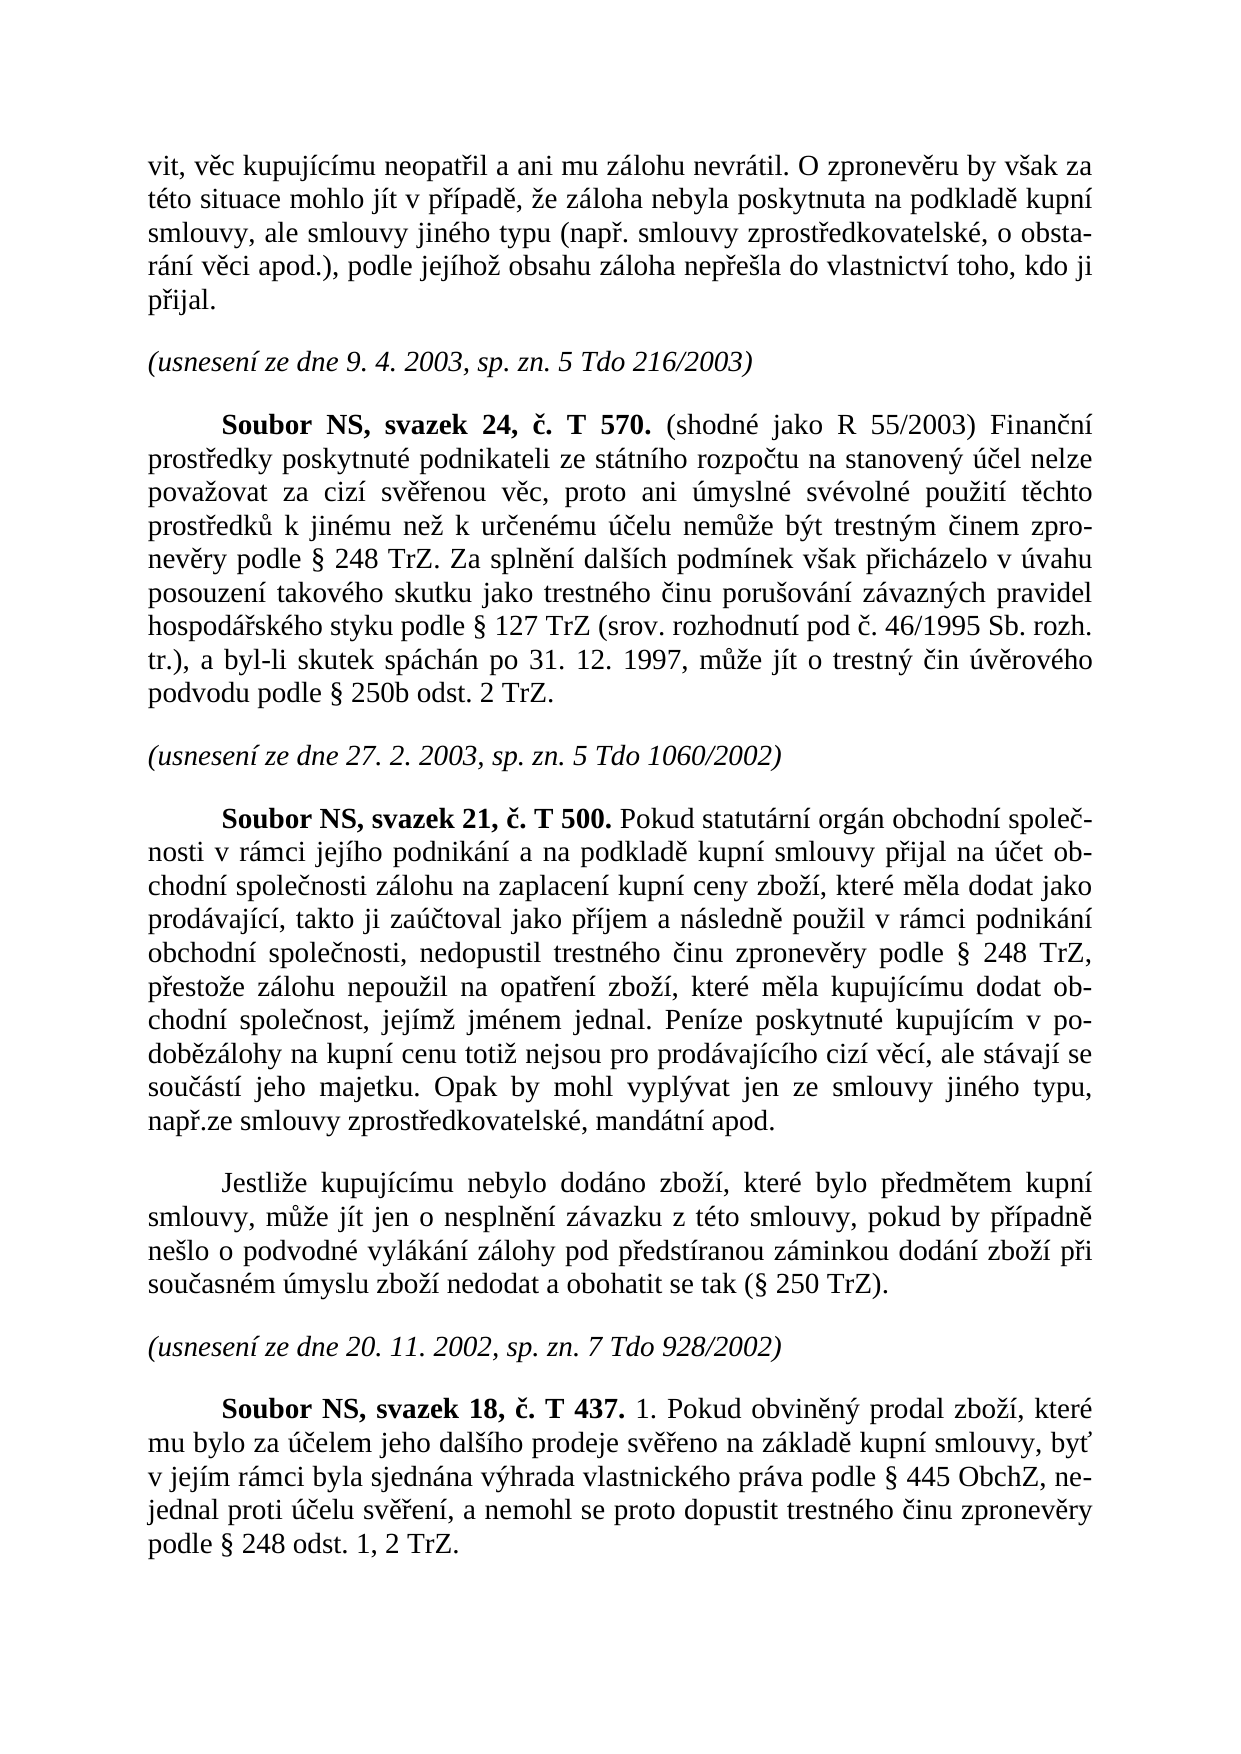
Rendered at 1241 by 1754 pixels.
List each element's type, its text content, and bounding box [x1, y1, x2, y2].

text Soubor NS, svazek 24, č. T 570. (shodné jako R 55/2003) Finanční prostředky poskytnuté podnikateli ze státního rozpočtu na stanovený účel nelze považovat za cizí svěřenou věc, proto ani úmyslné svévolné použití těchto prostředků k jinému než k určenému účelu nemůže být trestným činem zpronevěry podle § 248 TrZ. Za splnění dalších podmínek však přicházelo v úvahu posouzení takového skutku jako trestného činu porušování závazných pravidel hospodářského styku podle § 127 TrZ (srov. rozhodnutí pod č. 46/1995 Sb. rozh. tr.), a byl-li skutek spáchán po 31. 12. 1997, může jít o trestný čin úvěrového podvodu podle § 250b odst. 2 TrZ. [148, 407, 1093, 709]
text (usnesení ze dne 9. 4. 2003, sp. zn. 5 Tdo 216/2003) [148, 344, 1093, 378]
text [148, 148, 1093, 315]
text Jestliže kupujícímu nebylo dodáno zboží, které bylo předmětem kupní smlouvy, může jít jen o nesplnění závazku z této smlouvy, pokud by případně nešlo o podvodné vylákání zálohy pod předstíranou záminkou dodání zboží při současném úmyslu zboží nedodat a obohatit se tak (§ 250 TrZ). [148, 1166, 1093, 1300]
text Soubor NS, svazek 21, č. T 500. Pokud statutární orgán obchodní společnosti v rámci jejího podnikání a na podkladě kupní smlouvy přijal na účet obchodní společnosti zálohu na zaplacení kupní ceny zboží, které měla dodat jako prodávající, takto ji zaúčtoval jako příjem a následně použil v rámci podnikání obchodní společnosti, nedopustil trestného činu zpronevěry podle § 248 TrZ, přestože zálohu nepoužil na opatření zboží, které měla kupujícímu dodat obchodní společnost, jejímž jménem jednal. Peníze poskytnuté kupujícím v podobězálohy na kupní cenu totiž nejsou pro prodávajícího cizí věcí, ale stávají se součástí jeho majetku. Opak by mohl vyplývat jen ze smlouvy jiného typu, např.ze smlouvy zprostředkovatelské, mandátní apod. [148, 801, 1093, 1136]
text (usnesení ze dne 20. 11. 2002, sp. zn. 7 Tdo 928/2002) [148, 1329, 1093, 1362]
text (usnesení ze dne 27. 2. 2003, sp. zn. 5 Tdo 1060/2002) [148, 738, 1093, 772]
text Soubor NS, svazek 18, č. T 437. 1. Pokud obviněný prodal zboží, které mu bylo za účelem jeho dalšího prodeje svěřeno na základě kupní smlouvy, byť v jejím rámci byla sjednána výhrada vlastnického práva podle § 445 ObchZ, nejednal proti účelu svěření, a nemohl se proto dopustit trestného činu zpronevěry podle § 248 odst. 1, 2 TrZ. [148, 1392, 1093, 1559]
